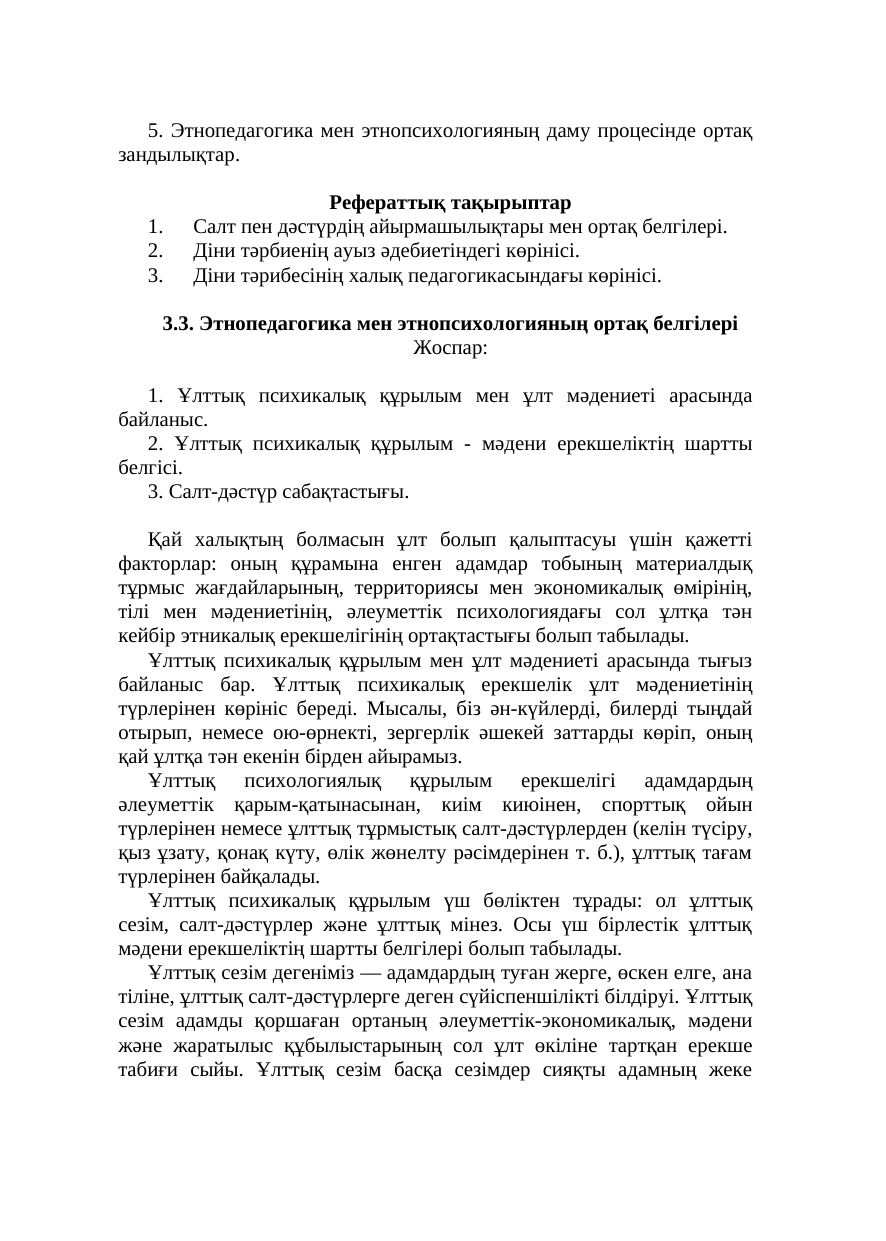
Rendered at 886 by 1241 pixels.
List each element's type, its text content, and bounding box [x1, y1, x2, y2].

text Ұлттық психикалық құрылым мен ұлт мәдениетi арасында тығыз байланыс бар. Ұлттық психикалық ерекшелiк ұлт мәдениетiнiң түрлерiнен көрiнiс бередi. Мысалы, бiз ән-күйлердi, билердi тыңдай отырып, немесе ою-өрнектi, зергерлiк әшекей заттарды көрiп, оның қай ұлтқа тән екенiн бiрден айырамыз. [118, 647, 753, 768]
text Жоспар: [118, 335, 753, 359]
text Рефераттық тақырыптар [118, 190, 753, 214]
text 3.3. Этнопедагогика мен этнопсихологияның ортақ белгiлерi [118, 311, 753, 335]
text 2. Ұлттық психикалық құрылым - мәдени ерекшелiктiң шартты белгісі. [118, 431, 753, 479]
text 1. Ұлттық психикалық құрылым мен ұлт мәдениетi арасында байланыс. [118, 383, 753, 431]
text Қай халықтың болмасын ұлт болып қалыптасуы үшiн қажеттi факторлар: оның құрамына енген адамдар тобының материалдық тұрмыс жағдайларының, территориясы мен экономикалық өмiрiнiң, тiлi мен мәдениетiнiң, әлеуметтiк психологиядағы сол ұлтқа тән кейбiр этникалық ерекшелiгiнiң ортақтастығы болып табылады. [118, 527, 753, 647]
list Діни тәрбиенің ауыз әдебиетіндегі көрінісі. [118, 238, 753, 262]
text Ұлттық психикалық құрылым үш бөлiктен тұрады: ол ұлттық сезiм, салт-дәстүрлер және ұлттық мiнез. Осы үш бiрлестiк ұлттық мәдени ерекшелiктiң шартты белгiлерi болып табылады. [118, 888, 753, 960]
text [118, 960, 753, 1081]
list Салт пен дәстүрдің айырмашылықтары мен ортақ белгілері. [118, 214, 753, 238]
text Ұлттық психологиялық құрылым ерекшелiгi адамдардың әлеуметтiк қарым-қатынасынан, киiм киюiнен, спорттық ойын түрлерiнен немесе ұлттық тұрмыстық салт-дәстүрлерден (келiн түсiру, қыз ұзату, қонақ күту, өлiк жөнелту рәсiмдерiнен т. б.), ұлттық тағам түрлерiнен байқалады. [118, 768, 753, 888]
text 5. Этнопедагогика мен этнопсихологияның даму процесiнде ортақ зандылықтар. [118, 118, 753, 166]
list Діни тәрибесінің халық педагогикасындағы көрінісі. [118, 262, 753, 287]
text 3. Салт-дәстүр сабақтастығы. [118, 479, 753, 503]
